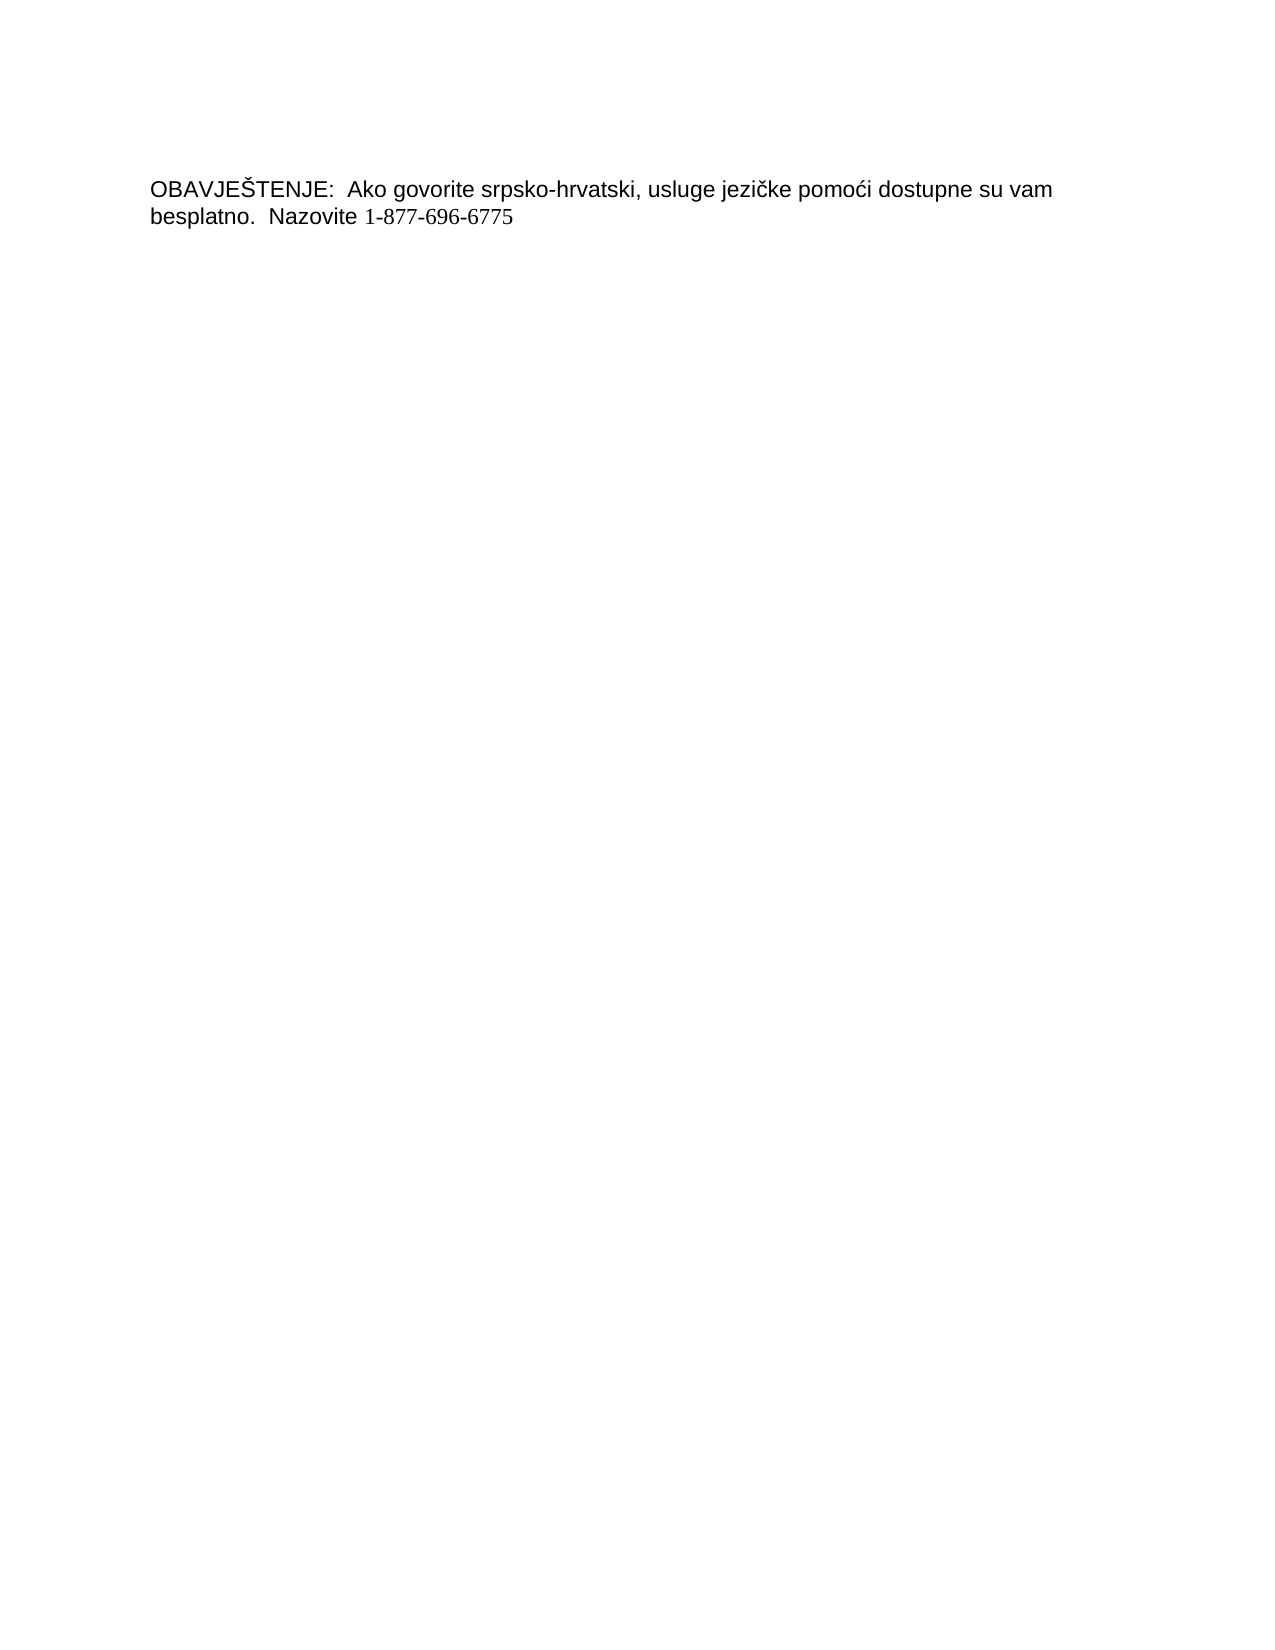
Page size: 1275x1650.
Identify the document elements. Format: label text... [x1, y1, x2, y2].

text OBAVJEŠTENJE: Ako govorite srpsko-hrvatski, usluge jezičke pomoći dostupne su vam besplatno. Nazovite 1-877-696-6775 [150, 176, 1125, 229]
